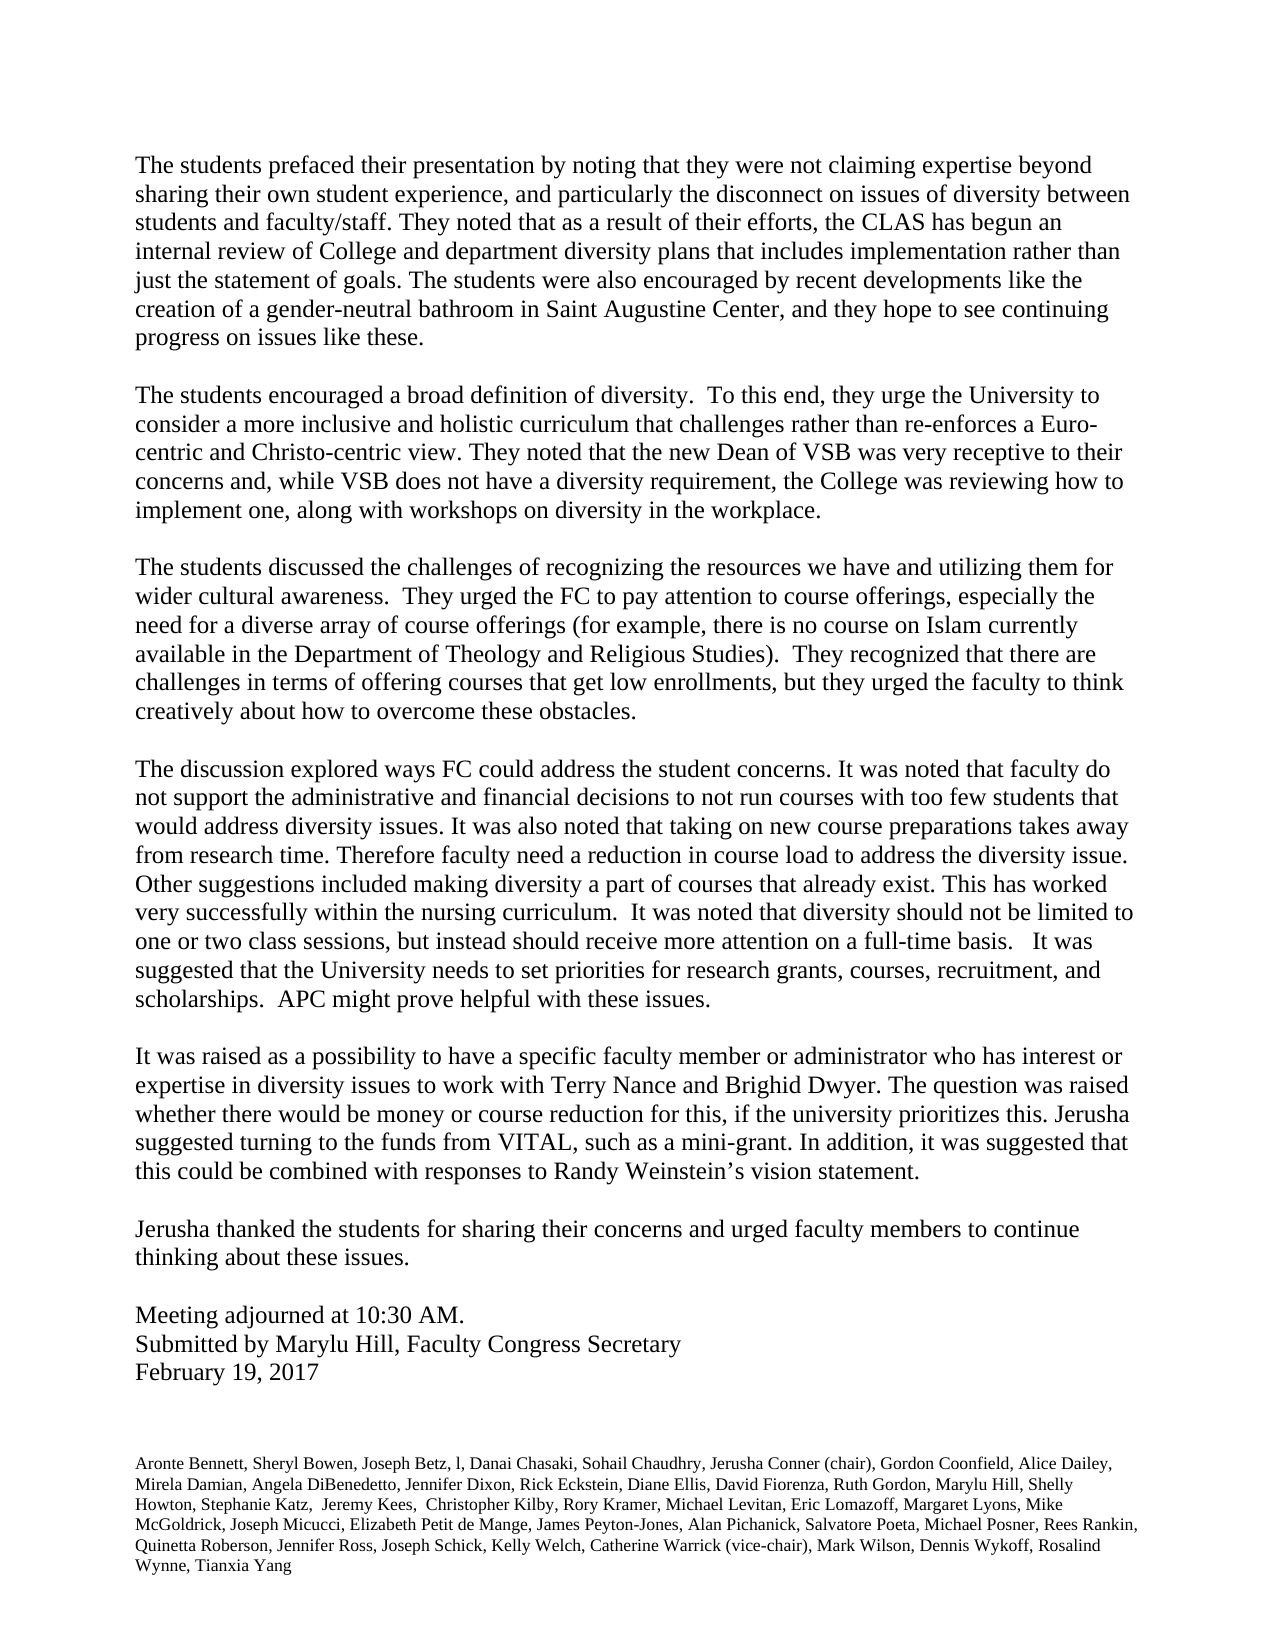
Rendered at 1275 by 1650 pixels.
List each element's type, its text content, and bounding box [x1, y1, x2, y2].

text The discussion explored ways FC could address the student concerns. It was noted that faculty do not support the administrative and financial decisions to not run courses with too few students that would address diversity issues. It was also noted that taking on new course preparations takes away from research time. Therefore faculty need a reduction in course load to address the diversity issue. Other suggestions included making diversity a part of courses that already exist. This has worked very successfully within the nursing curriculum. It was noted that diversity should not be limited to one or two class sessions, but instead should receive more attention on a full-time basis. It was suggested that the University needs to set priorities for research grants, courses, recruitment, and scholarships. APC might prove helpful with these issues. [135, 754, 1140, 1012]
text Submitted by Marylu Hill, Faculty Congress Secretary [135, 1329, 1140, 1357]
text The students discussed the challenges of recognizing the resources we have and utilizing them for wider cultural awareness. They urged the FC to pay attention to course offerings, especially the need for a diverse array of course offerings (for example, there is no course on Islam currently available in the Department of Theology and Religious Studies). They recognized that there are challenges in terms of offering courses that get low enrollments, but they urged the faculty to think creatively about how to overcome these obstacles. [135, 552, 1140, 725]
text The students prefaced their presentation by noting that they were not claiming expertise beyond sharing their own student experience, and particularly the disconnect on issues of diversity between students and faculty/staff. They noted that as a result of their efforts, the CLAS has begun an internal review of College and department diversity plans that includes implementation rather than just the statement of goals. The students were also encouraged by recent developments like the creation of a gender-neutral bathroom in Saint Augustine Center, and they hope to see continuing progress on issues like these. [135, 150, 1140, 351]
text It was raised as a possibility to have a specific faculty member or administrator who has interest or expertise in diversity issues to work with Terry Nance and Brighid Dwyer. The question was raised whether there would be money or course reduction for this, if the university prioritizes this. Jerusha suggested turning to the funds from VITAL, such as a mini-grant. In addition, it was suggested that this could be combined with responses to Randy Weinstein’s vision statement. [135, 1041, 1140, 1185]
text The students encouraged a broad definition of diversity. To this end, they urge the University to consider a more inclusive and holistic curriculum that challenges rather than re-enforces a Euro-centric and Christo-centric view. They noted that the new Dean of VSB was very receptive to their concerns and, while VSB does not have a diversity requirement, the College was reviewing how to implement one, along with workshops on diversity in the workplace. [135, 380, 1140, 524]
text February 19, 2017 [135, 1357, 1140, 1386]
text Jerusha thanked the students for sharing their concerns and urged faculty members to continue thinking about these issues. [135, 1214, 1140, 1271]
text Meeting adjourned at 10:30 AM. [135, 1300, 1140, 1329]
